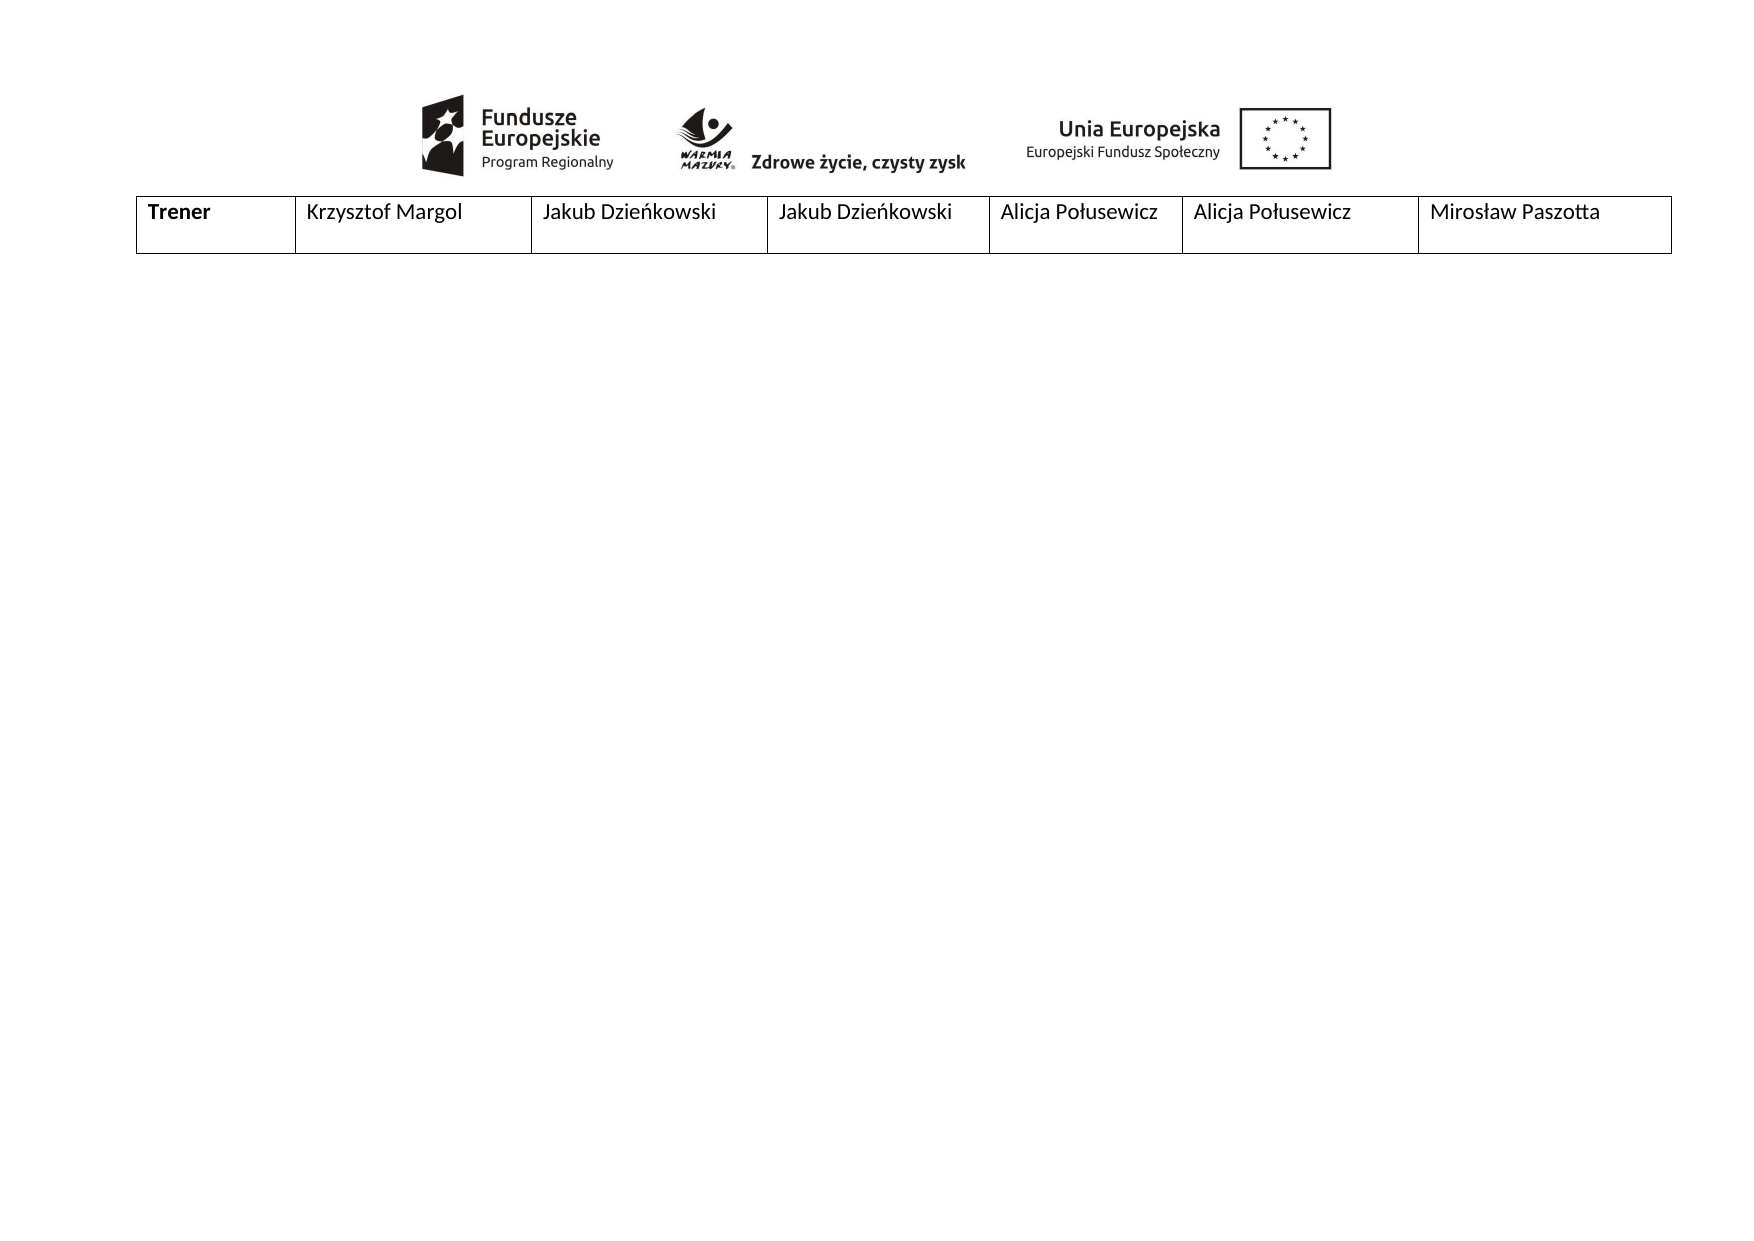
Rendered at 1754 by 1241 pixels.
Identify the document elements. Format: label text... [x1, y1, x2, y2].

table_cell Mirosław Paszotta [1419, 197, 1671, 253]
table_cell Jakub Dzieńkowski [768, 197, 989, 253]
table_cell Alicja Połusewicz [990, 197, 1182, 253]
picture [402, 73, 1352, 196]
table_cell Jakub Dzieńkowski [532, 197, 767, 253]
table_cell Trener [137, 197, 295, 253]
table_cell Alicja Połusewicz [1183, 197, 1418, 253]
table_cell Krzysztof Margol [296, 197, 531, 253]
